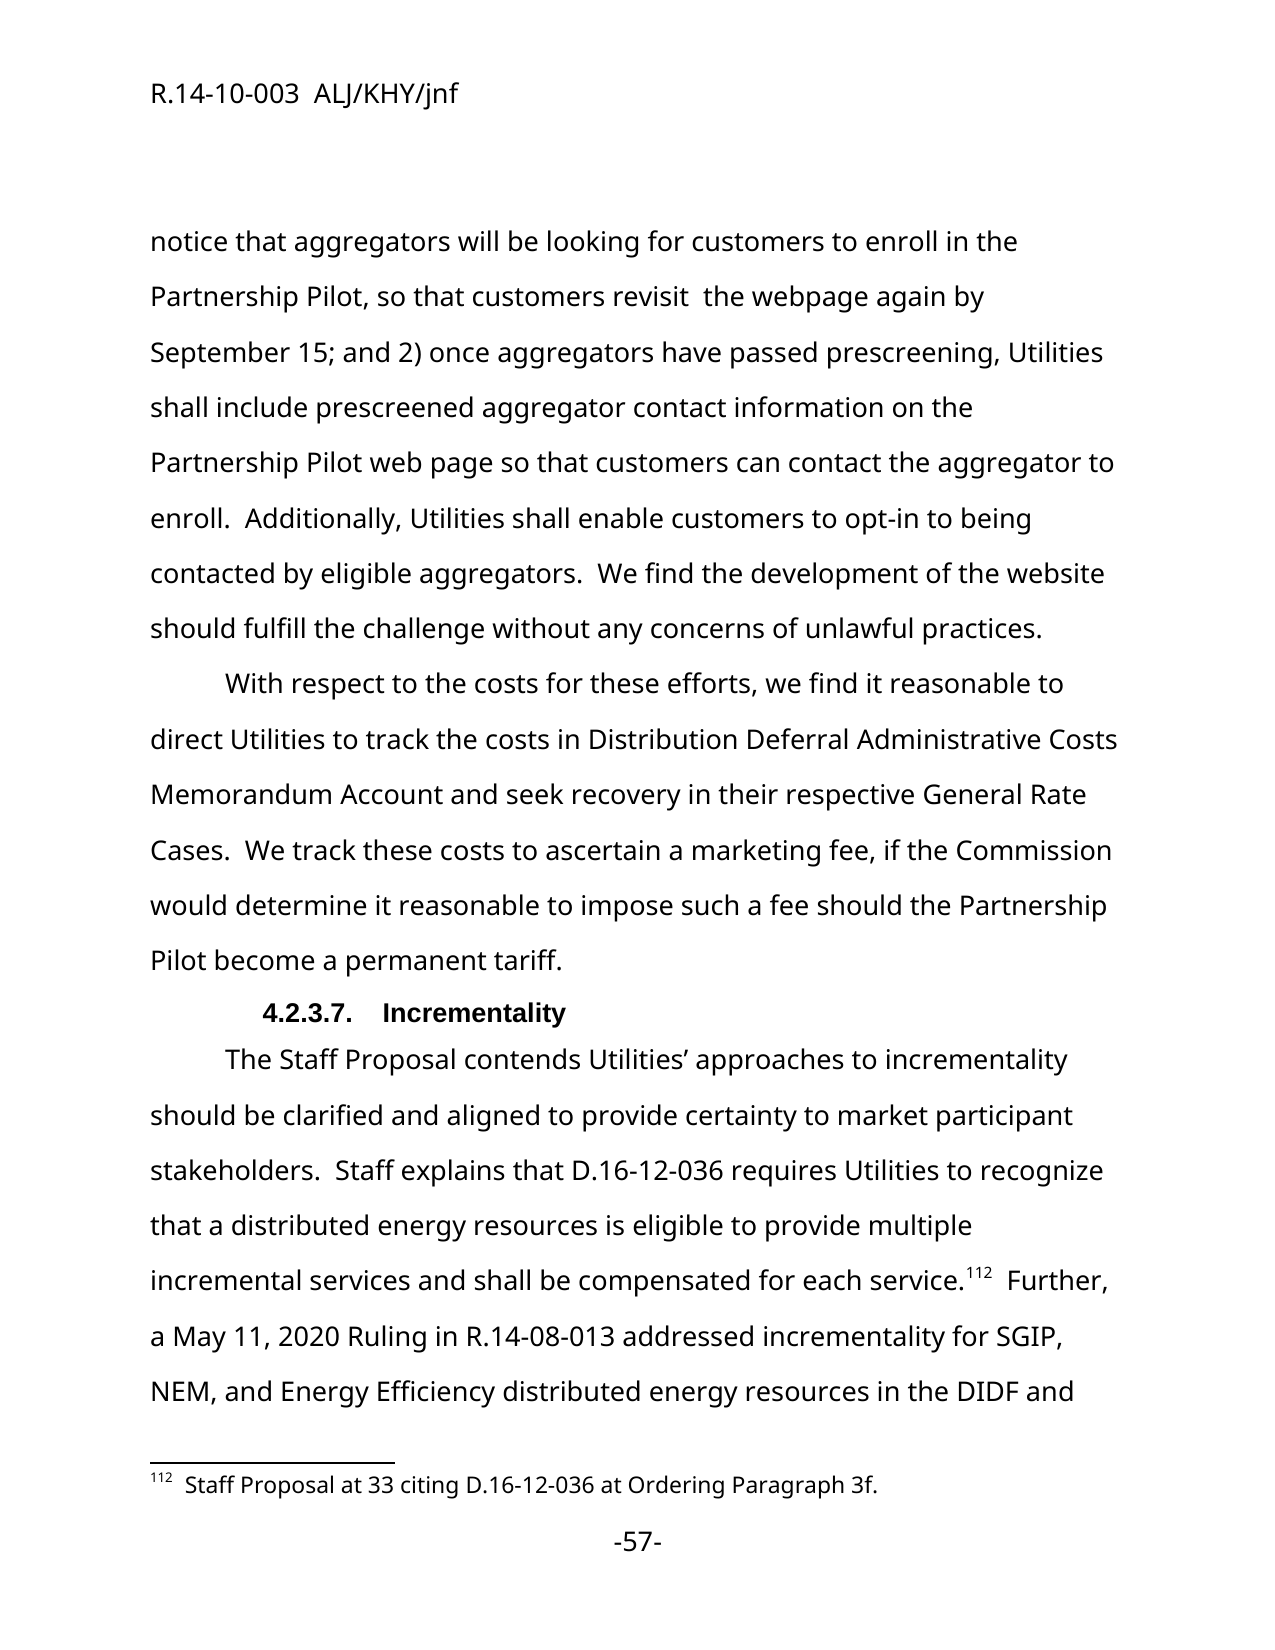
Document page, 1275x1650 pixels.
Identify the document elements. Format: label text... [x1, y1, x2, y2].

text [150, 1041, 1125, 1409]
text We agree that distribution of Partnership Pilot aggregators’ marketing materials would create an unfair advantage over bidders in other RFOs. SCE suggests Utilities could, instead, provide customers with information on third-party distributed energy resources tariff options similar to what it does for other third-party energy service providers. We find SCE’s recommendation would provide a level playing field for all energy service providers. To ensure this recommendation addresses the previously described challenge of acquiring the customers necessary to host the requisite amount of capacity, thereby decreasing aggregator uncertainty, we define the following requirements: 1) no later than April 30, each of the Utilities shall have developed a page on their website that describes this pilot, advertises the upcoming launch of the subscription, and provides notice that aggregators will be looking for customers to enroll in the Partnership Pilot, so that customers revisit the webpage again by September 15; and 2) once aggregators have passed prescreening, Utilities shall include prescreened aggregator contact information on the Partnership Pilot web page so that customers can contact the aggregator to enroll. Additionally, Utilities shall enable customers to opt-in to being contacted by eligible aggregators. We find the development of the website should fulfill the challenge without any concerns of unlawful practices. [150, 222, 1125, 647]
text With respect to the costs for these efforts, we find it reasonable to direct Utilities to track the costs in Distribution Deferral Administrative Costs Memorandum Account and seek recovery in their respective General Rate Cases. We track these costs to ascertain a marketing fee, if the Commission would determine it reasonable to impose such a fee should the Partnership Pilot become a permanent tariff. [150, 665, 1125, 978]
subtitle Incrementality [262, 997, 1125, 1028]
